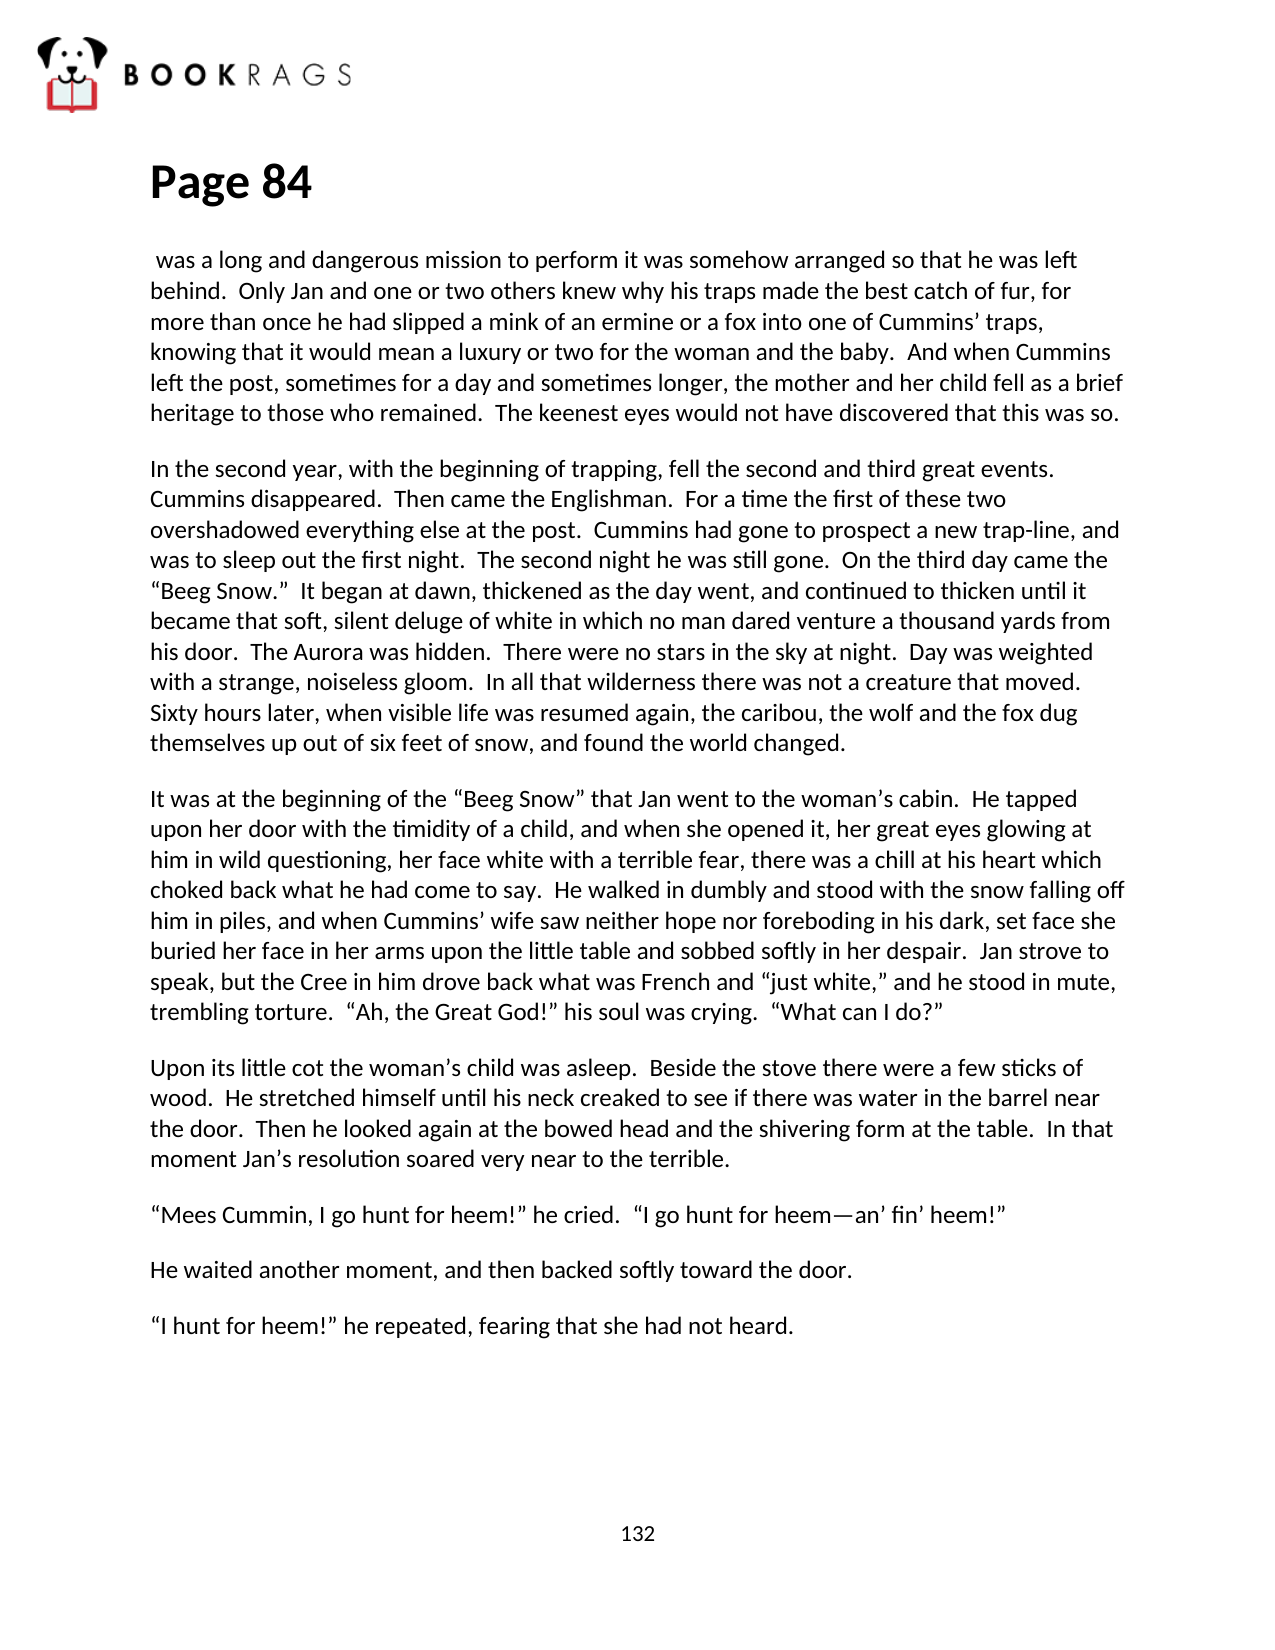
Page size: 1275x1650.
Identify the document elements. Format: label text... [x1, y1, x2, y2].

text It was at the beginning of the “Beeg Snow” that Jan went to the woman’s cabin. He tapped upon her door with the timidity of a child, and when she opened it, her great eyes glowing at him in wild questioning, her face white with a terrible fear, there was a chill at his heart which choked back what he had come to say. He walked in dumbly and stood with the snow falling off him in piles, and when Cummins’ wife saw neither hope nor foreboding in his dark, set face she buried her face in her arms upon the little table and sobbed softly in her despair. Jan strove to speak, but the Cree in him drove back what was French and “just white,” and he stood in mute, trembling torture. “Ah, the Great God!” his soul was crying. “What can I do?” [150, 783, 1125, 1027]
text Upon its little cot the woman’s child was asleep. Beside the stove there were a few sticks of wood. He stretched himself until his neck creaked to see if there was water in the barrel near the door. Then he looked again at the bowed head and the shivering form at the table. In that moment Jan’s resolution soared very near to the terrible. [150, 1052, 1125, 1174]
text “I hunt for heem!” he repeated, fearing that she had not heard. [150, 1310, 1125, 1341]
text “Mees Cummin, I go hunt for heem!” he cried. “I go hunt for heem—­an’ fin’ heem!” [150, 1199, 1125, 1230]
text In the second year, with the beginning of trapping, fell the second and third great events. Cummins disappeared. Then came the Englishman. For a time the first of these two overshadowed everything else at the post. Cummins had gone to prospect a new trap-line, and was to sleep out the first night. The second night he was still gone. On the third day came the “Beeg Snow.” It began at dawn, thickened as the day went, and continued to thicken until it became that soft, silent deluge of white in which no man dared venture a thousand yards from his door. The Aurora was hidden. There were no stars in the sky at night. Day was weighted with a strange, noiseless gloom. In all that wilderness there was not a creature that moved. Sixty hours later, when visible life was resumed again, the caribou, the wolf and the fox dug themselves up out of six feet of snow, and found the world changed. [150, 453, 1125, 758]
text He waited another moment, and then backed softly toward the door. [150, 1255, 1125, 1285]
text was a long and dangerous mission to perform it was somehow arranged so that he was left behind. Only Jan and one or two others knew why his traps made the best catch of fur, for more than once he had slipped a mink of an ermine or a fox into one of Cummins’ traps, knowing that it would mean a luxury or two for the woman and the baby. And when Cummins left the post, sometimes for a day and sometimes longer, the mother and her child fell as a brief heritage to those who remained. The keenest eyes would not have discovered that this was so. [150, 244, 1125, 428]
picture [37, 37, 351, 113]
text Page 84 [150, 150, 1125, 211]
